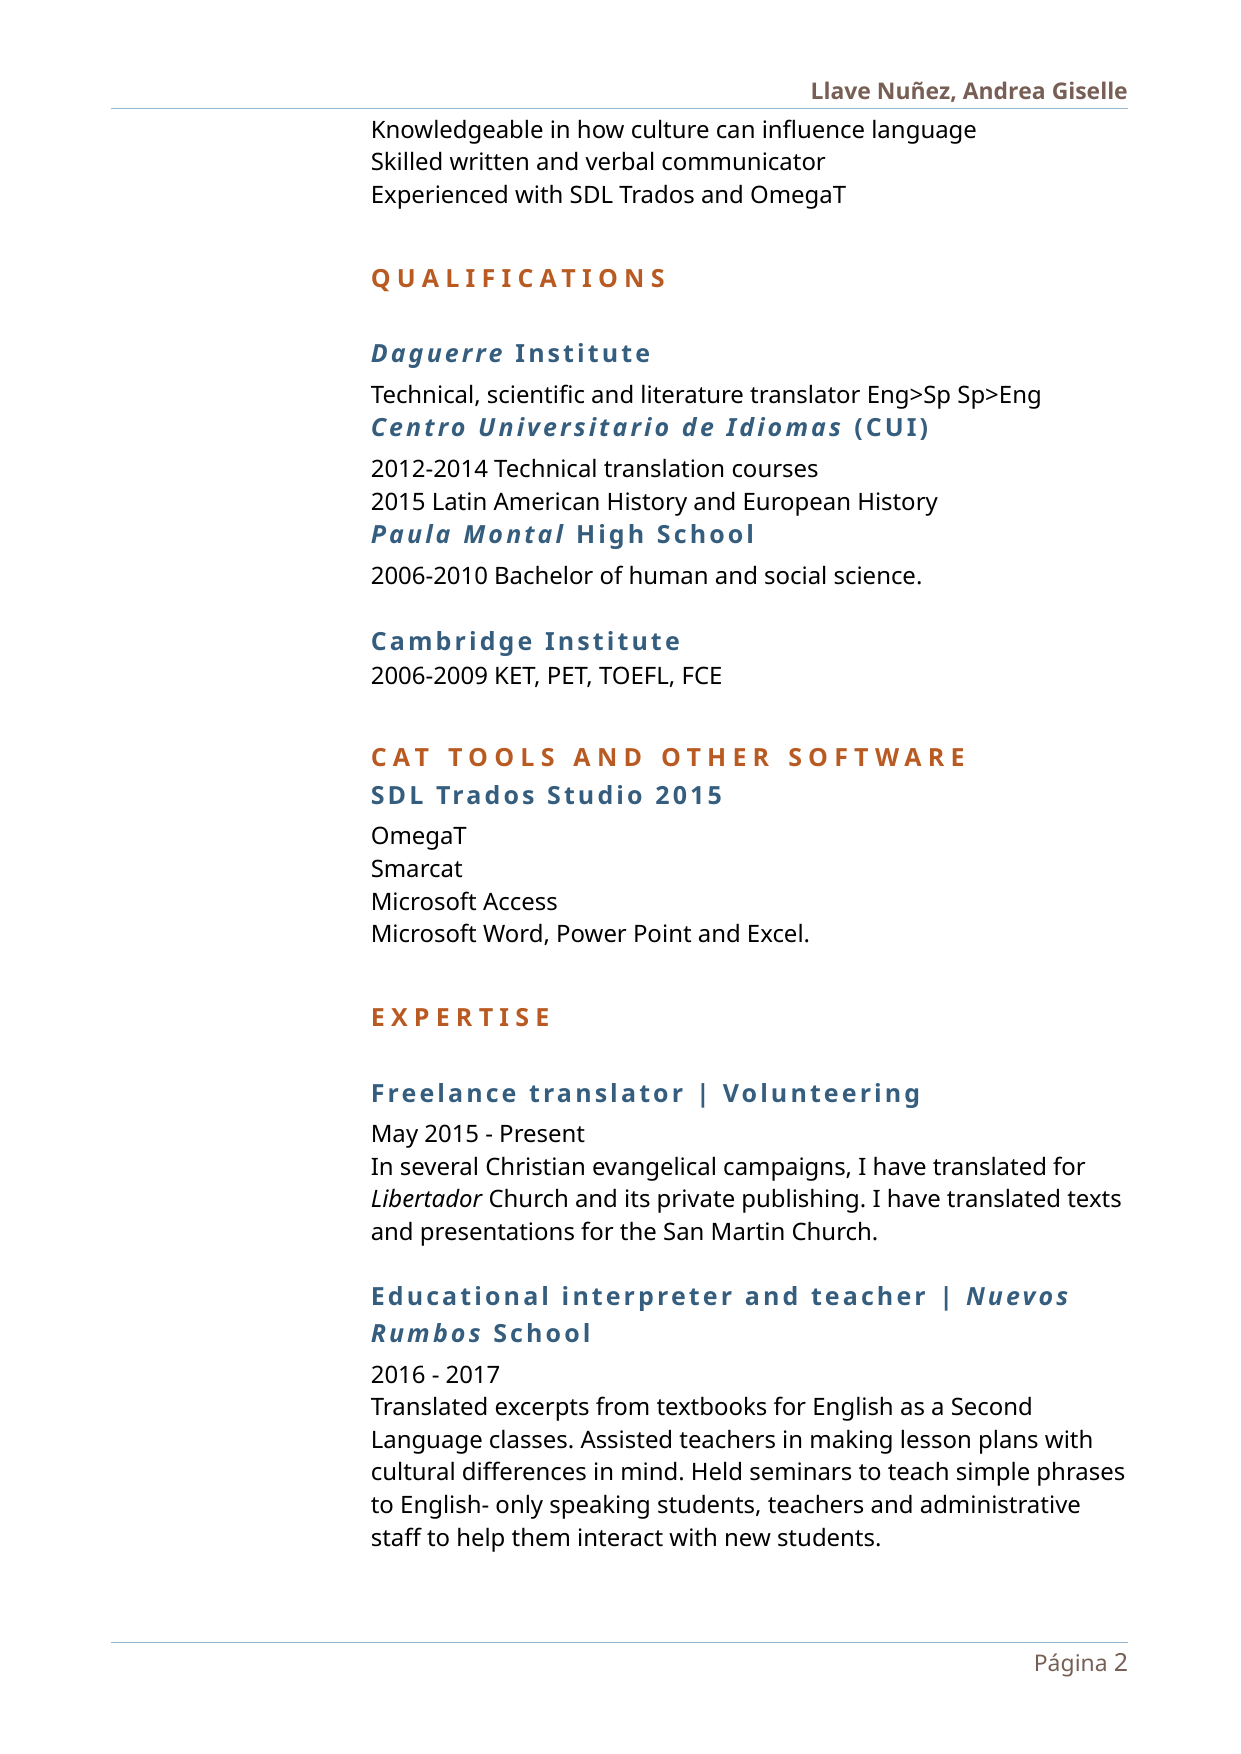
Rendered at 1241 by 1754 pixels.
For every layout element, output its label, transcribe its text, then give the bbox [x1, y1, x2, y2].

text Knowledgeable in how culture can influence language [371, 112, 1128, 145]
text 2006-2009 KET, PET, TOEFL, FCE [371, 665, 1128, 689]
text May 2015 - Present [371, 1117, 1128, 1149]
text Microsoft Word, Power Point and Excel. [371, 917, 1128, 949]
text OmegaT [371, 819, 1128, 852]
text 2012-2014 Technical translation courses [371, 452, 1128, 484]
text Skilled written and verbal communicator [371, 145, 1128, 178]
subtitle CAT TOOLS AND OTHER SOFTWARE [371, 739, 1128, 773]
text Smarcat [371, 852, 1128, 884]
subtitle QUALiFICATIONS [371, 260, 1128, 294]
subtitle Daguerre Institute [371, 336, 1128, 370]
subtitle Cambridge Institute [371, 624, 1128, 658]
subtitle Centro Universitario de Idiomas (CUI) [371, 410, 1128, 444]
subtitle EXPERTISE [371, 999, 1128, 1034]
subtitle Educational interpreter and teacher | Nuevos Rumbos School [371, 1278, 1128, 1350]
text 2015 Latin American History and European History [371, 484, 1128, 517]
text Microsoft Access [371, 884, 1128, 917]
subtitle SDL Trados Studio 2015 [371, 778, 1128, 812]
text In several Christian evangelical campaigns, I have translated for Libertador Church and its private publishing. I have translated texts and presentations for the San Martin Church. [371, 1149, 1128, 1247]
text Experienced with SDL Trados and OmegaT [371, 178, 1128, 210]
subtitle Freelance translator | Volunteering [371, 1075, 1128, 1109]
subtitle Paula Montal High School [371, 517, 1128, 551]
text 2016 - 2017 [371, 1357, 1128, 1390]
text Technical, scientific and literature translator Eng>Sp Sp>Eng [371, 377, 1128, 410]
text Translated excerpts from textbooks for English as a Second Language classes. Assisted teachers in making lesson plans with cultural differences in mind. Held seminars to teach simple phrases to English- only speaking students, teachers and administrative staff to help them interact with new students. [371, 1390, 1128, 1553]
text 2006-2010 Bachelor of human and social science. [371, 558, 1128, 591]
